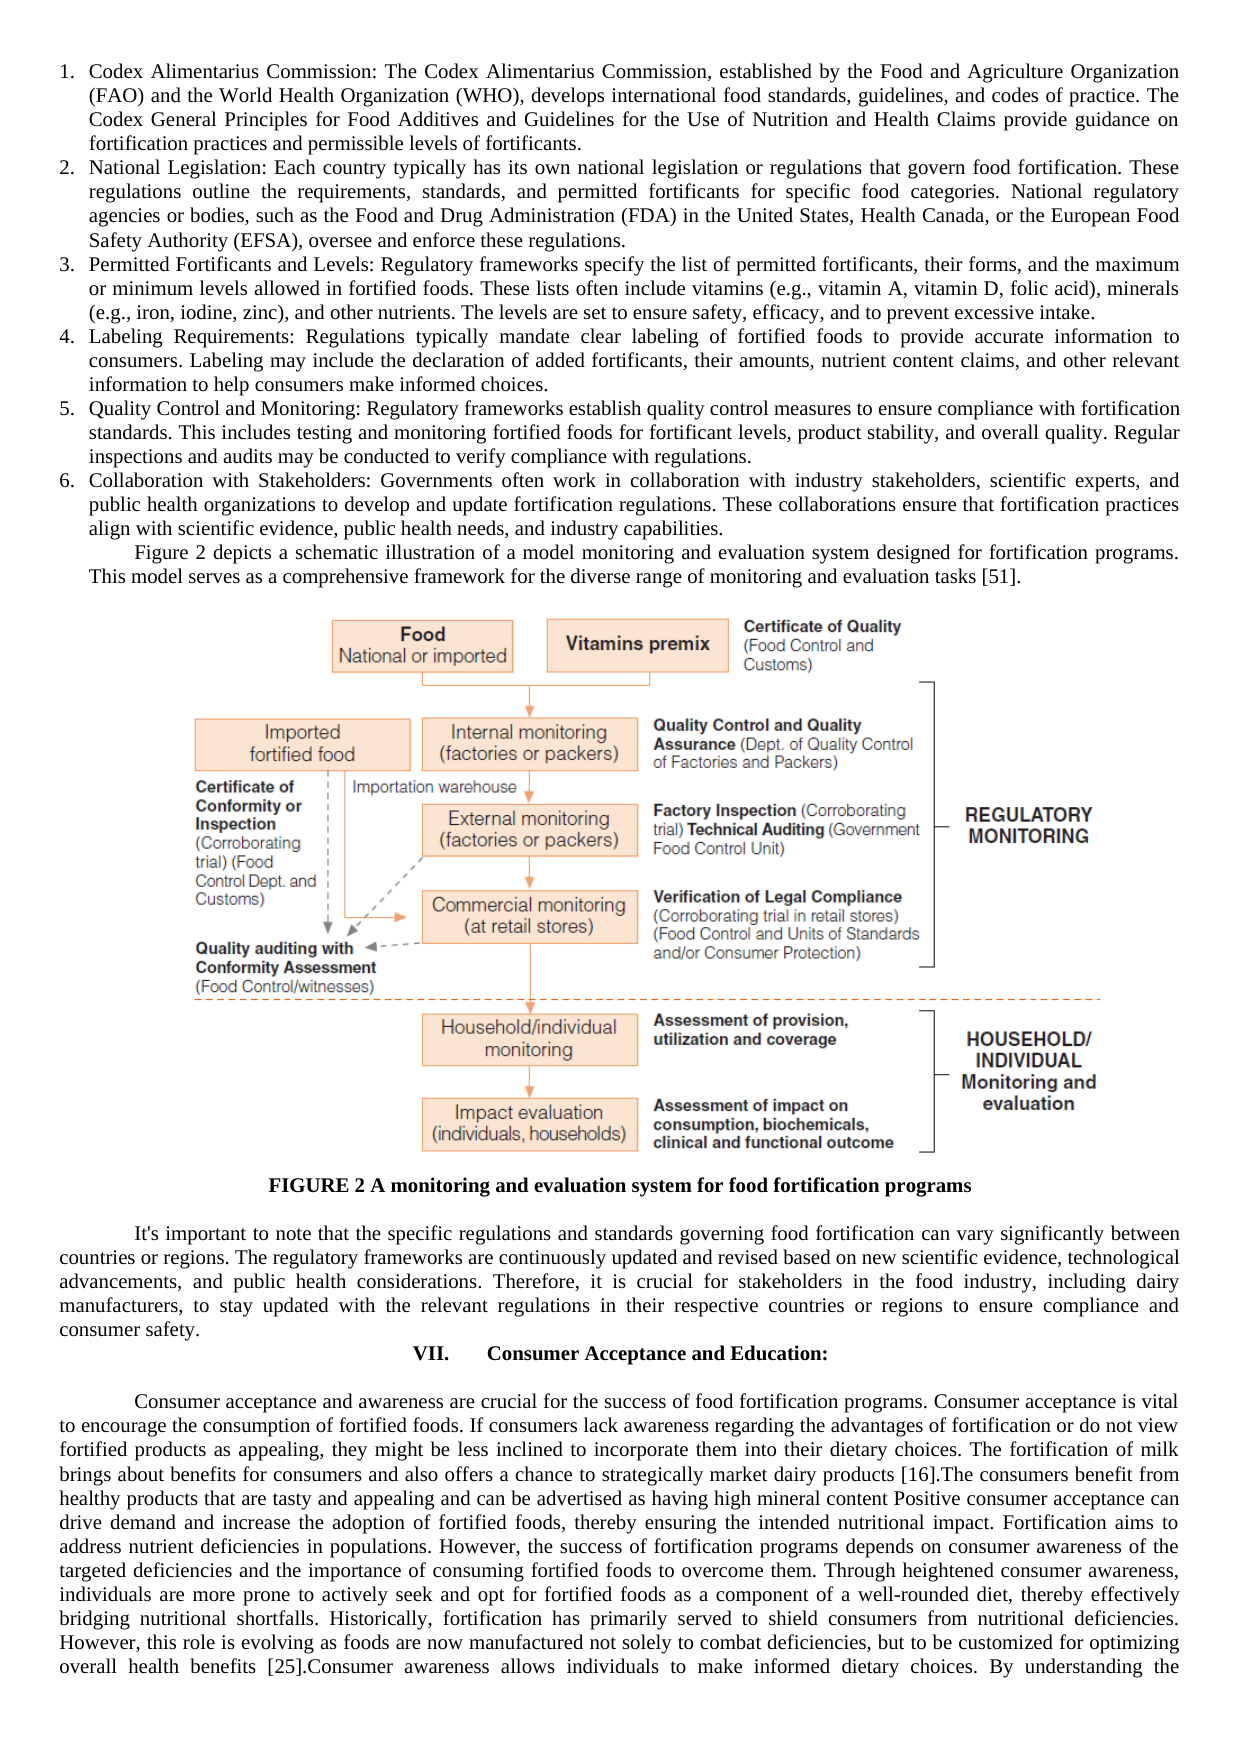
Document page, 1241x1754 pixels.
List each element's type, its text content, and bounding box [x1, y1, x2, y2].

list Labeling Requirements: Regulations typically mandate clear labeling of fortified foods to provide accurate information to consumers. Labeling may include the declaration of added fortificants, their amounts, nutrient content claims, and other relevant information to help consumers make informed choices. [59, 324, 1181, 396]
list Codex Alimentarius Commission: The Codex Alimentarius Commission, established by the Food and Agriculture Organization (FAO) and the World Health Organization (WHO), develops international food standards, guidelines, and codes of practice. The Codex General Principles for Food Additives and Guidelines for the Use of Nutrition and Health Claims provide guidance on fortification practices and permissible levels of fortificants. [59, 59, 1181, 155]
text It's important to note that the specific regulations and standards governing food fortification can vary significantly between countries or regions. The regulatory frameworks are continuously updated and revised based on new scientific evidence, technological advancements, and public health considerations. Therefore, it is crucial for stakeholders in the food industry, including dairy manufacturers, to stay updated with the relevant regulations in their respective countries or regions to ensure compliance and consumer safety. [59, 1221, 1181, 1341]
text Figure 2 depicts a schematic illustration of a model monitoring and evaluation system designed for fortification programs. This model serves as a comprehensive framework for the diverse range of monitoring and evaluation tasks [51]. [89, 540, 1181, 588]
list Consumer Acceptance and Education: [97, 1341, 1181, 1365]
list Permitted Fortificants and Levels: Regulatory frameworks specify the list of permitted fortificants, their forms, and the maximum or minimum levels allowed in fortified foods. These lists often include vitamins (e.g., vitamin A, vitamin D, folic acid), minerals (e.g., iron, iodine, zinc), and other nutrients. The levels are set to ensure safety, efficacy, and to prevent excessive intake. [59, 252, 1181, 324]
list Collaboration with Stakeholders: Governments often work in collaboration with industry stakeholders, scientific experts, and public health organizations to develop and update fortification regulations. These collaborations ensure that fortification practices align with scientific evidence, public health needs, and industry capabilities. [59, 468, 1181, 540]
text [59, 1389, 1181, 1678]
text FIGURE 2 A monitoring and evaluation system for food fortification programs [59, 1173, 1181, 1197]
list Quality Control and Monitoring: Regulatory frameworks establish quality control measures to ensure compliance with fortification standards. This includes testing and monitoring fortified foods for fortificant levels, product stability, and overall quality. Regular inspections and audits may be conducted to verify compliance with regulations. [59, 396, 1181, 468]
list National Legislation: Each country typically has its own national legislation or regulations that govern food fortification. These regulations outline the requirements, standards, and permitted fortificants for specific food categories. National regulatory agencies or bodies, such as the Food and Drug Administration (FDA) in the United States, Health Canada, or the European Food Safety Authority (EFSA), oversee and enforce these regulations. [59, 155, 1181, 252]
